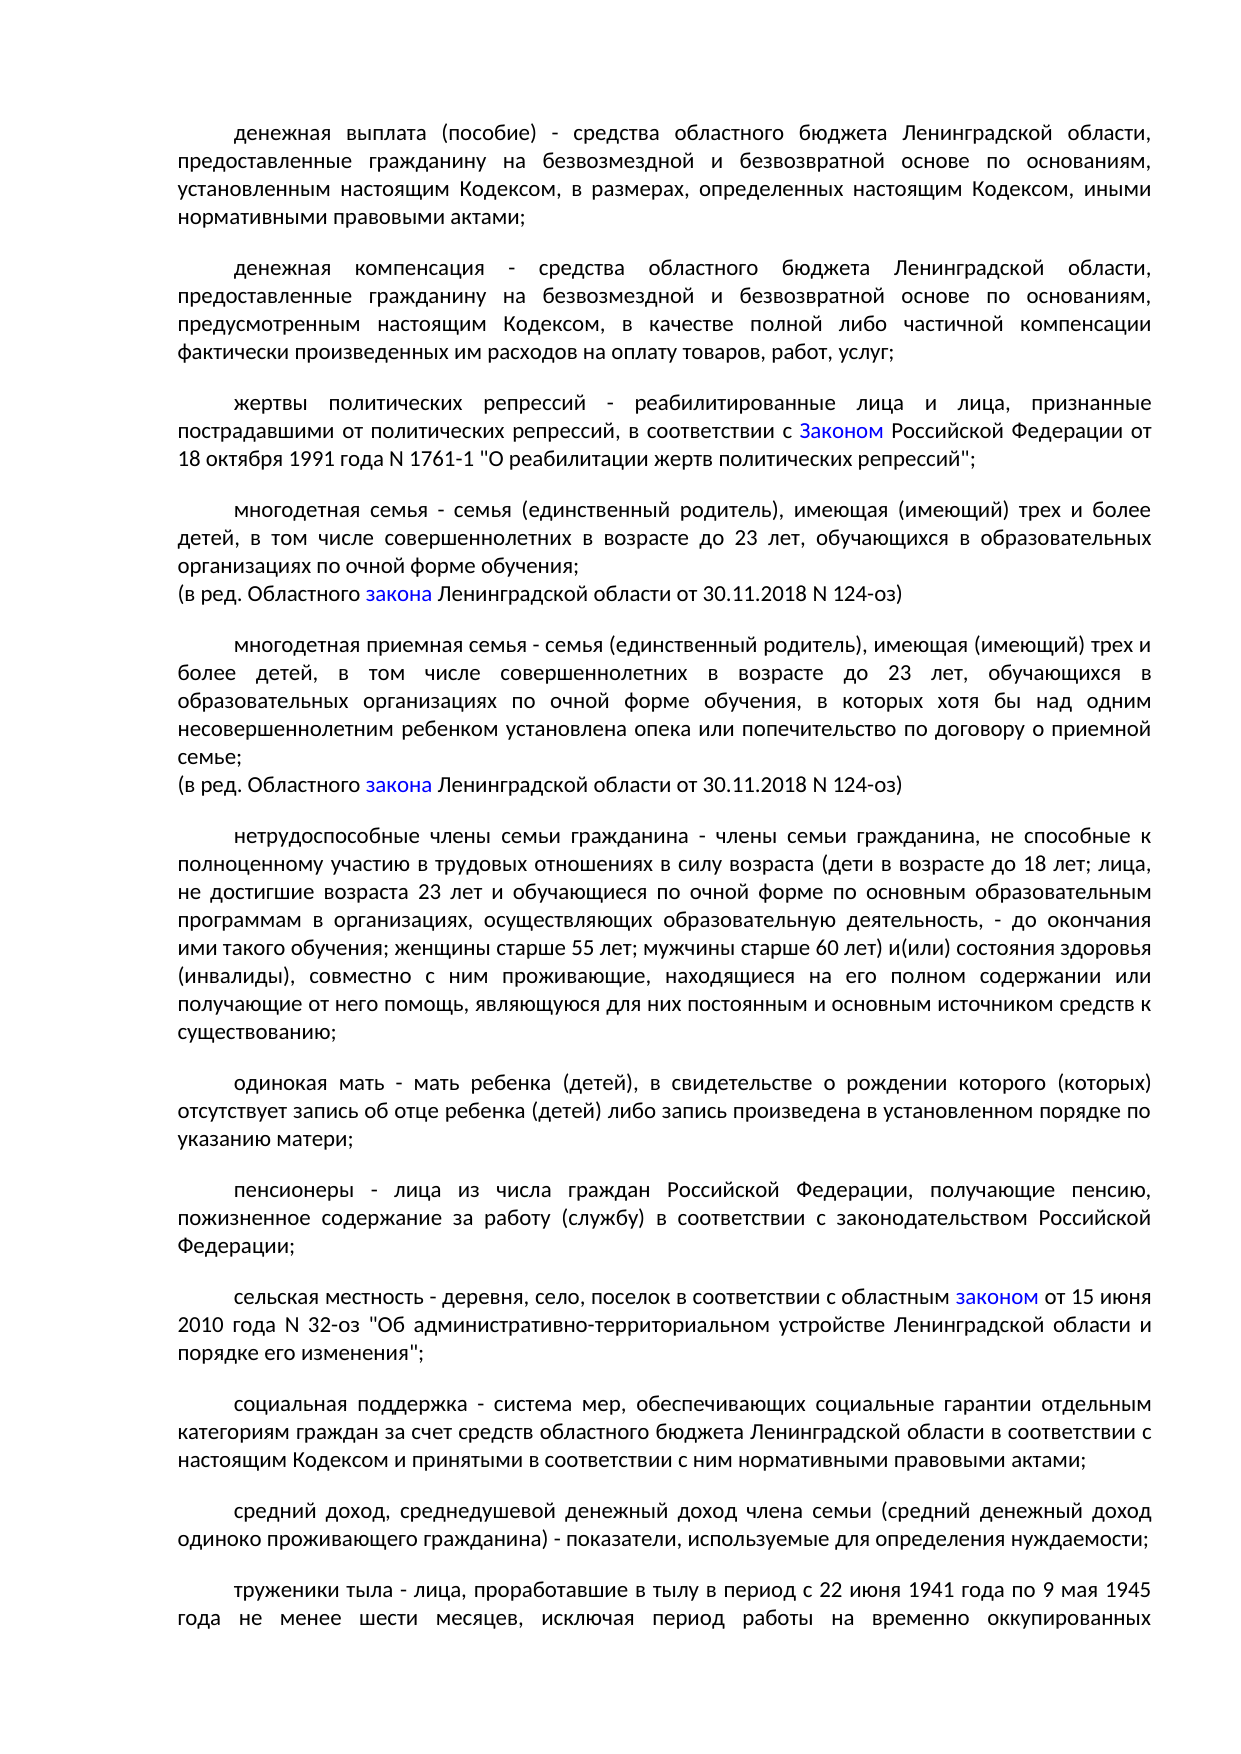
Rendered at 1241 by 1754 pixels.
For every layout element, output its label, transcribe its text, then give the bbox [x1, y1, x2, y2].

text (в ред. Областного закона Ленинградской области от 30.11.2018 N 124-оз) [177, 579, 1152, 607]
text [177, 1575, 1152, 1631]
text сельская местность - деревня, село, поселок в соответствии с областным законом от 15 июня 2010 года N 32-оз "Об административно-территориальном устройстве Ленинградской области и порядке его изменения"; [177, 1282, 1152, 1366]
text социальная поддержка - система мер, обеспечивающих социальные гарантии отдельным категориям граждан за счет средств областного бюджета Ленинградской области в соответствии с настоящим Кодексом и принятыми в соответствии с ним нормативными правовыми актами; [177, 1389, 1152, 1473]
text многодетная приемная семья - семья (единственный родитель), имеющая (имеющий) трех и более детей, в том числе совершеннолетних в возрасте до 23 лет, обучающихся в образовательных организациях по очной форме обучения, в которых хотя бы над одним несовершеннолетним ребенком установлена опека или попечительство по договору о приемной семье; [177, 630, 1152, 770]
text пенсионеры - лица из числа граждан Российской Федерации, получающие пенсию, пожизненное содержание за работу (службу) в соответствии с законодательством Российской Федерации; [177, 1175, 1152, 1259]
text денежная компенсация - средства областного бюджета Ленинградской области, предоставленные гражданину на безвозмездной и безвозвратной основе по основаниям, предусмотренным настоящим Кодексом, в качестве полной либо частичной компенсации фактически произведенных им расходов на оплату товаров, работ, услуг; [177, 253, 1152, 365]
text нетрудоспособные члены семьи гражданина - члены семьи гражданина, не способные к полноценному участию в трудовых отношениях в силу возраста (дети в возрасте до 18 лет; лица, не достигшие возраста 23 лет и обучающиеся по очной форме по основным образовательным программам в организациях, осуществляющих образовательную деятельность, - до окончания ими такого обучения; женщины старше 55 лет; мужчины старше 60 лет) и(или) состояния здоровья (инвалиды), совместно с ним проживающие, находящиеся на его полном содержании или получающие от него помощь, являющуюся для них постоянным и основным источником средств к существованию; [177, 821, 1152, 1045]
text средний доход, среднедушевой денежный доход члена семьи (средний денежный доход одиноко проживающего гражданина) - показатели, используемые для определения нуждаемости; [177, 1496, 1152, 1552]
text жертвы политических репрессий - реабилитированные лица и лица, признанные пострадавшими от политических репрессий, в соответствии с Законом Российской Федерации от 18 октября 1991 года N 1761-1 "О реабилитации жертв политических репрессий"; [177, 388, 1152, 472]
text многодетная семья - семья (единственный родитель), имеющая (имеющий) трех и более детей, в том числе совершеннолетних в возрасте до 23 лет, обучающихся в образовательных организациях по очной форме обучения; [177, 495, 1152, 579]
text денежная выплата (пособие) - средства областного бюджета Ленинградской области, предоставленные гражданину на безвозмездной и безвозвратной основе по основаниям, установленным настоящим Кодексом, в размерах, определенных настоящим Кодексом, иными нормативными правовыми актами; [177, 118, 1152, 230]
text одинокая мать - мать ребенка (детей), в свидетельстве о рождении которого (которых) отсутствует запись об отце ребенка (детей) либо запись произведена в установленном порядке по указанию матери; [177, 1068, 1152, 1152]
text (в ред. Областного закона Ленинградской области от 30.11.2018 N 124-оз) [177, 770, 1152, 798]
